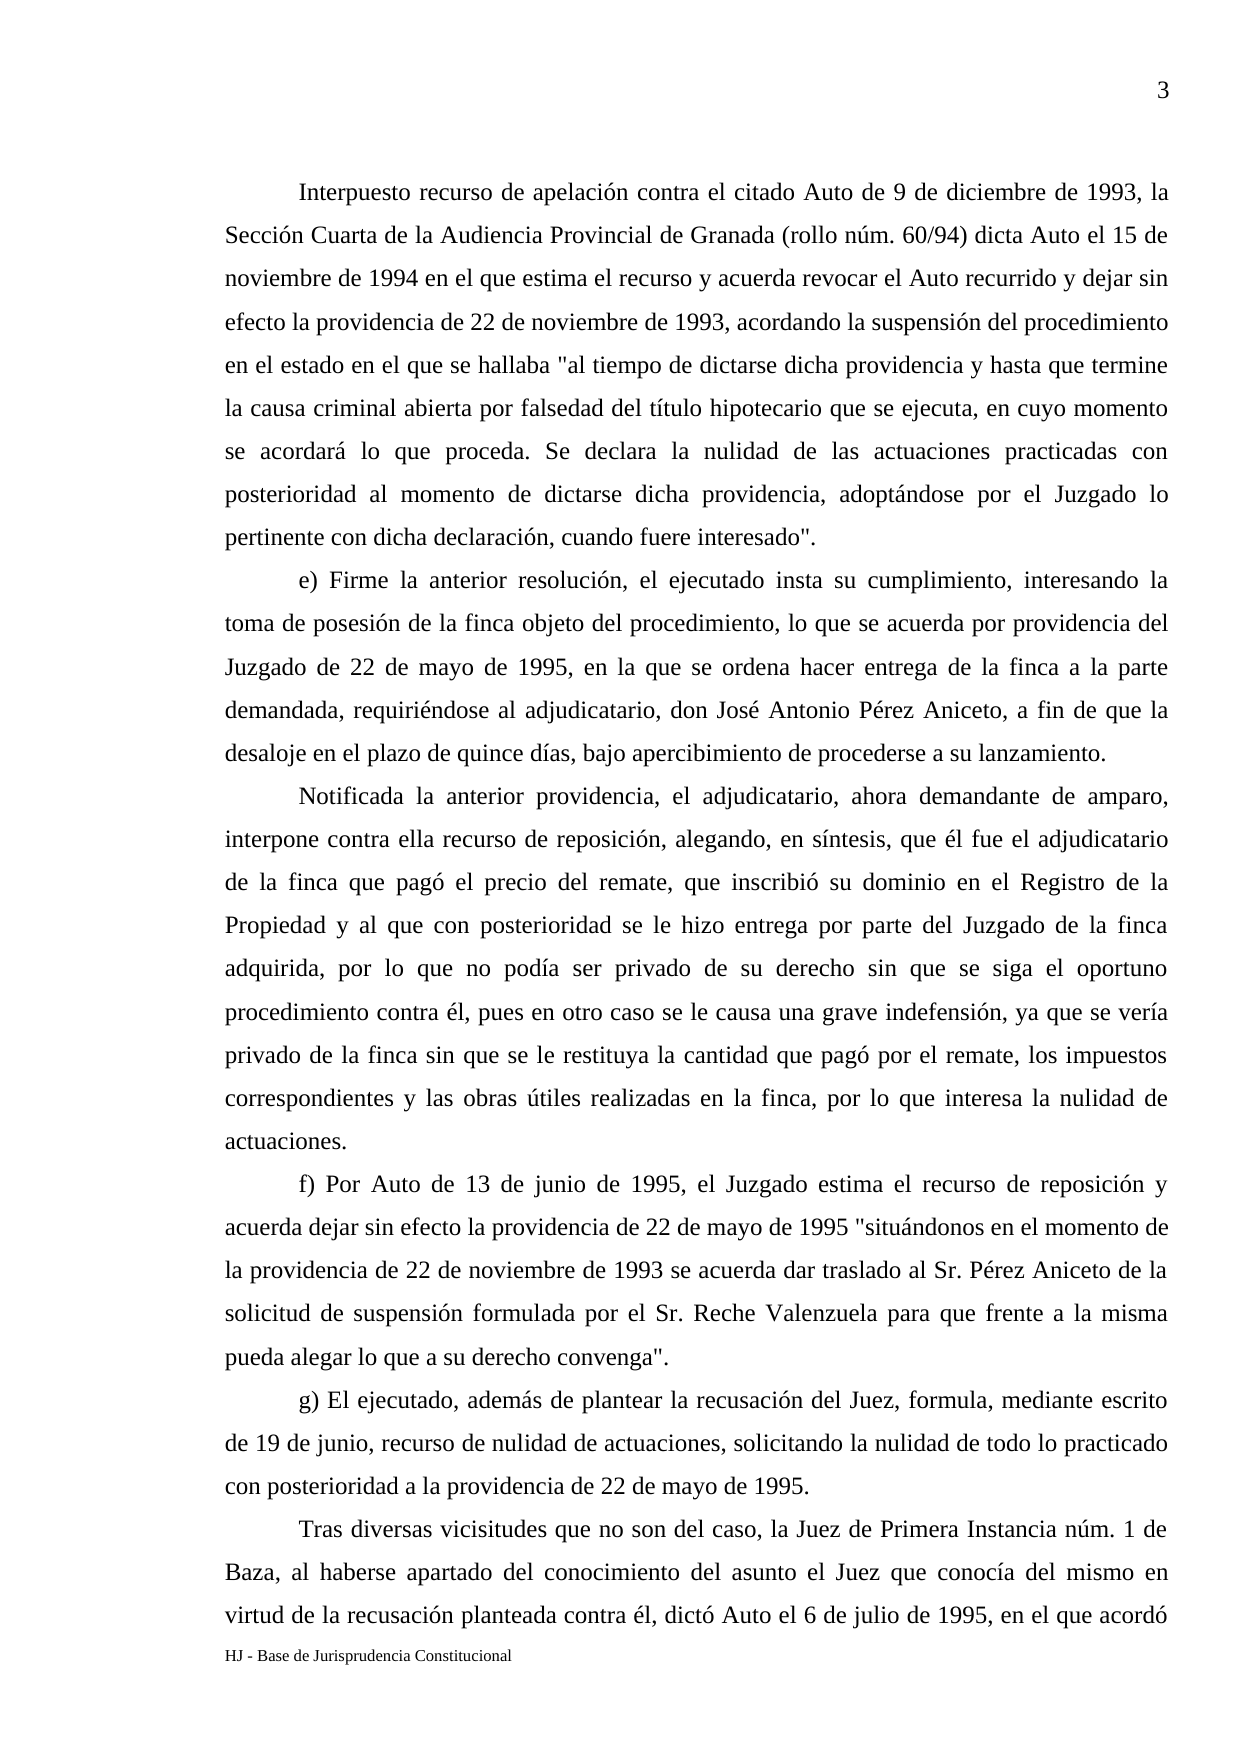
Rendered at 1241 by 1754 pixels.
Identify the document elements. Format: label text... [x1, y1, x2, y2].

text g) El ejecutado, además de plantear la recusación del Juez, formula, mediante escrito de 19 de junio, recurso de nulidad de actuaciones, solicitando la nulidad de todo lo practicado con posterioridad a la providencia de 22 de mayo de 1995. [224, 1385, 1169, 1500]
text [224, 1514, 1169, 1629]
text Interpuesto recurso de apelación contra el citado Auto de 9 de diciembre de 1993, la Sección Cuarta de la Audiencia Provincial de Granada (rollo núm. 60/94) dicta Auto el 15 de noviembre de 1994 en el que estima el recurso y acuerda revocar el Auto recurrido y dejar sin efecto la providencia de 22 de noviembre de 1993, acordando la suspensión del procedimiento en el estado en el que se hallaba "al tiempo de dictarse dicha providencia y hasta que termine la causa criminal abierta por falsedad del título hipotecario que se ejecuta, en cuyo momento se acordará lo que proceda. Se declara la nulidad de las actuaciones practicadas con posterioridad al momento de dictarse dicha providencia, adoptándose por el Juzgado lo pertinente con dicha declaración, cuando fuere interesado". [224, 177, 1169, 551]
text Notificada la anterior providencia, el adjudicatario, ahora demandante de amparo, interpone contra ella recurso de reposición, alegando, en síntesis, que él fue el adjudicatario de la finca que pagó el precio del remate, que inscribió su dominio en el Registro de la Propiedad y al que con posterioridad se le hizo entrega por parte del Juzgado de la finca adquirida, por lo que no podía ser privado de su derecho sin que se siga el oportuno procedimiento contra él, pues en otro caso se le causa una grave indefensión, ya que se vería privado de la finca sin que se le restituya la cantidad que pagó por el remate, los impuestos correspondientes y las obras útiles realizadas en la finca, por lo que interesa la nulidad de actuaciones. [224, 781, 1169, 1155]
text e) Firme la anterior resolución, el ejecutado insta su cumplimiento, interesando la toma de posesión de la finca objeto del procedimiento, lo que se acuerda por providencia del Juzgado de 22 de mayo de 1995, en la que se ordena hacer entrega de la finca a la parte demandada, requiriéndose al adjudicatario, don José Antonio Pérez Aniceto, a fin de que la desaloje en el plazo de quince días, bajo apercibimiento de procederse a su lanzamiento. [224, 565, 1169, 767]
text f) Por Auto de 13 de junio de 1995, el Juzgado estima el recurso de reposición y acuerda dejar sin efecto la providencia de 22 de mayo de 1995 "situándonos en el momento de la providencia de 22 de noviembre de 1993 se acuerda dar traslado al Sr. Pérez Aniceto de la solicitud de suspensión formulada por el Sr. Reche Valenzuela para que frente a la misma pueda alegar lo que a su derecho convenga". [224, 1169, 1169, 1370]
